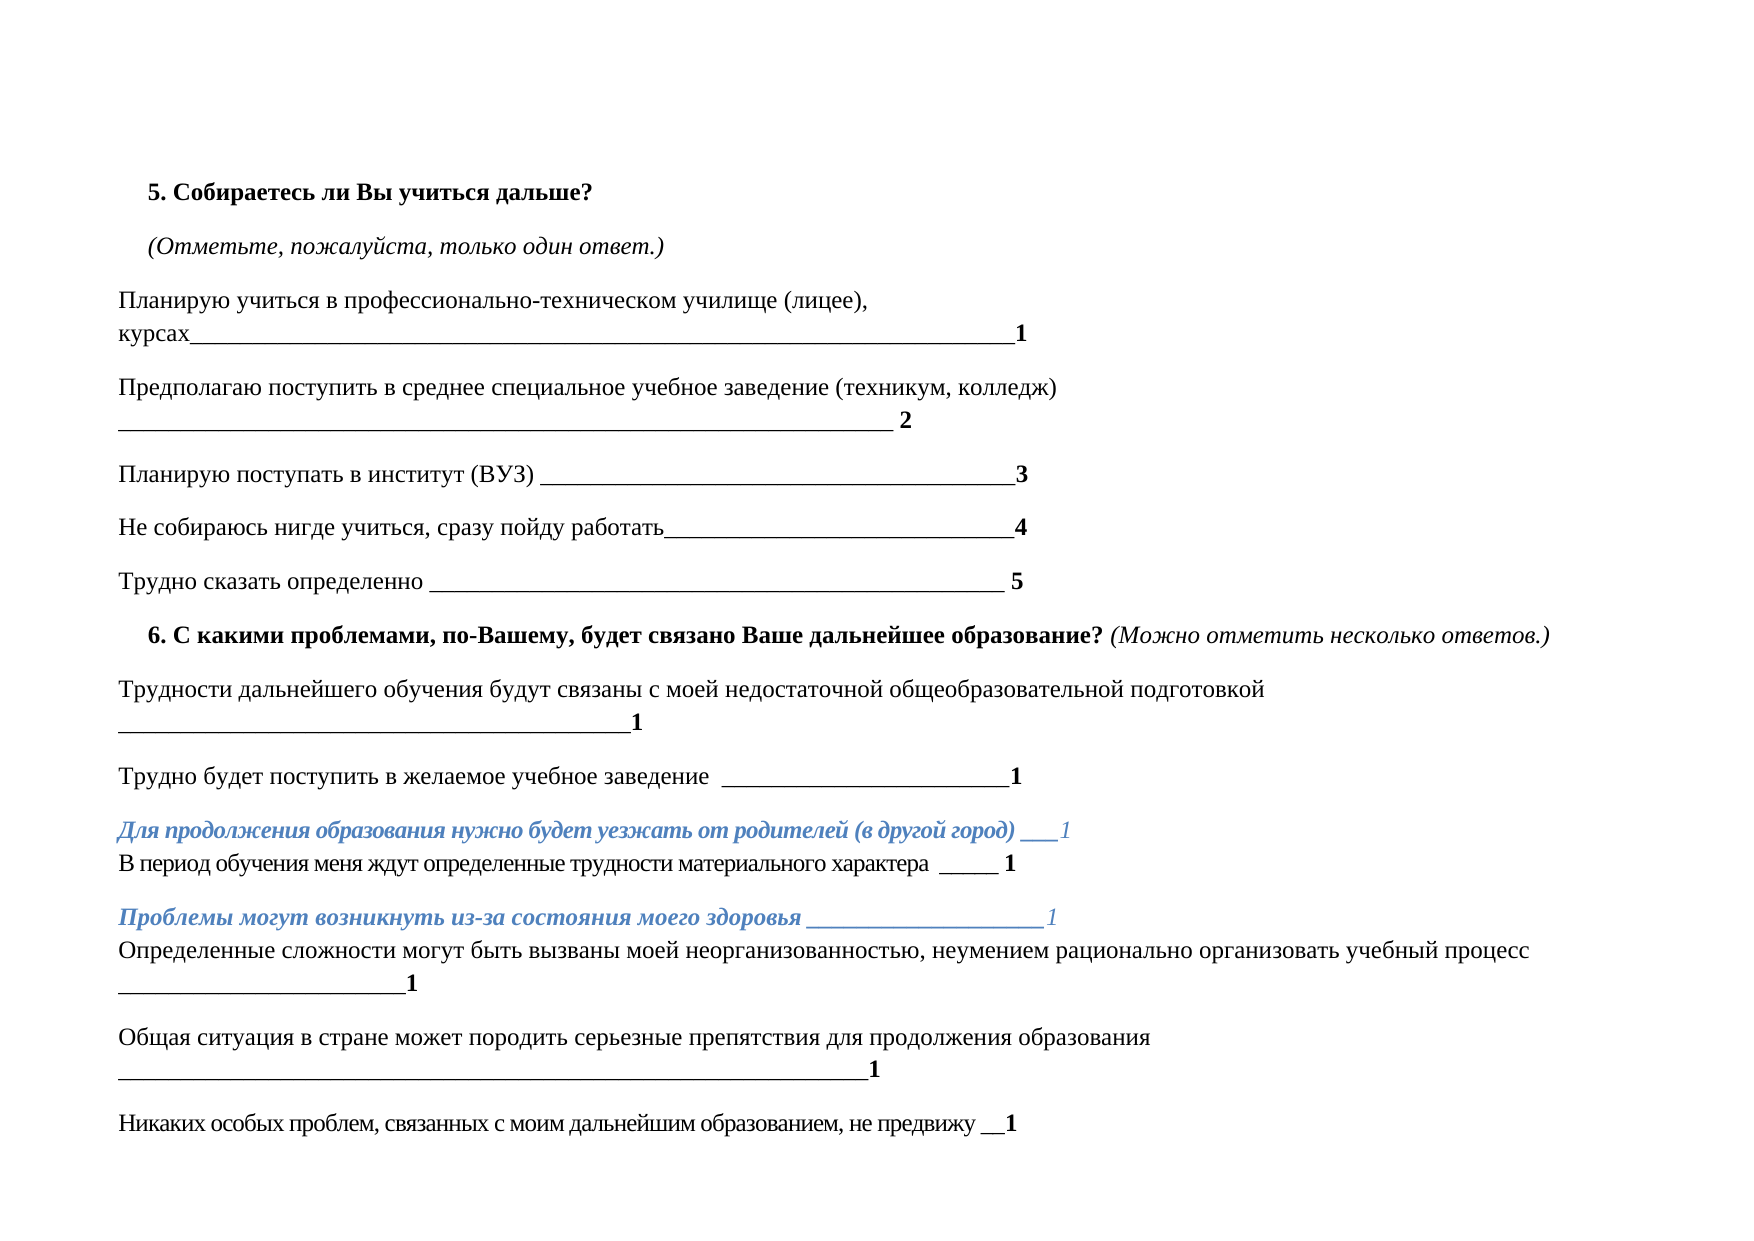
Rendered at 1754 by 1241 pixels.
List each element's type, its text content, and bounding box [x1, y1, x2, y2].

text Предполагаю поступить в среднее специальное учебное заведение (техникум, колледж) ______________________________________________________________ 2 [118, 372, 1636, 433]
text Трудно сказать определенно ______________________________________________ 5 [118, 566, 1636, 595]
text Общая ситуация в стране может породить серьезные препятствия для продолжения образования ____________________________________________________________1 [118, 1022, 1636, 1083]
text Никаких особых проблем, связанных с моим дальнейшим образованием, не предвижу __1 [118, 1108, 1636, 1137]
text В период обучения меня ждут определенные трудности материального характера _____ 1 [118, 848, 1636, 877]
text (Отметьте, пожалуйста, только один ответ.) [148, 231, 1636, 260]
text Планирую учиться в профессионально-техническом училище (лицее), курсах__________________________________________________________________1 [118, 285, 1636, 347]
subtitle Проблемы могут возникнуть из-за состояния моего здоровья ___________________1 [118, 902, 1636, 930]
text Определенные сложности могут быть вызваны моей неорганизованностью, неумением рационально организовать учебный процесс _______________________1 [118, 935, 1636, 996]
text 5. Собираетесь ли Вы учиться дальше? [148, 177, 1636, 206]
subtitle Для продолжения образования нужно будет уезжать от родителей (в другой город) ___1 [118, 815, 1636, 843]
text Трудно будет поступить в желаемое учебное заведение _______________________1 [118, 761, 1636, 790]
text Планирую поступать в институт (ВУЗ) ______________________________________3 [118, 459, 1636, 487]
text Не собираюсь нигде учиться, сразу пойду работать____________________________4 [118, 512, 1636, 541]
text Трудности дальнейшего обучения будут связаны с моей недостаточной общеобразовательной подготовкой _________________________________________1 [118, 674, 1636, 736]
text 6. С какими проблемами, по-Вашему, будет связано Ваше дальнейшее образование? (Можно отметить несколько ответов.) [148, 620, 1636, 649]
